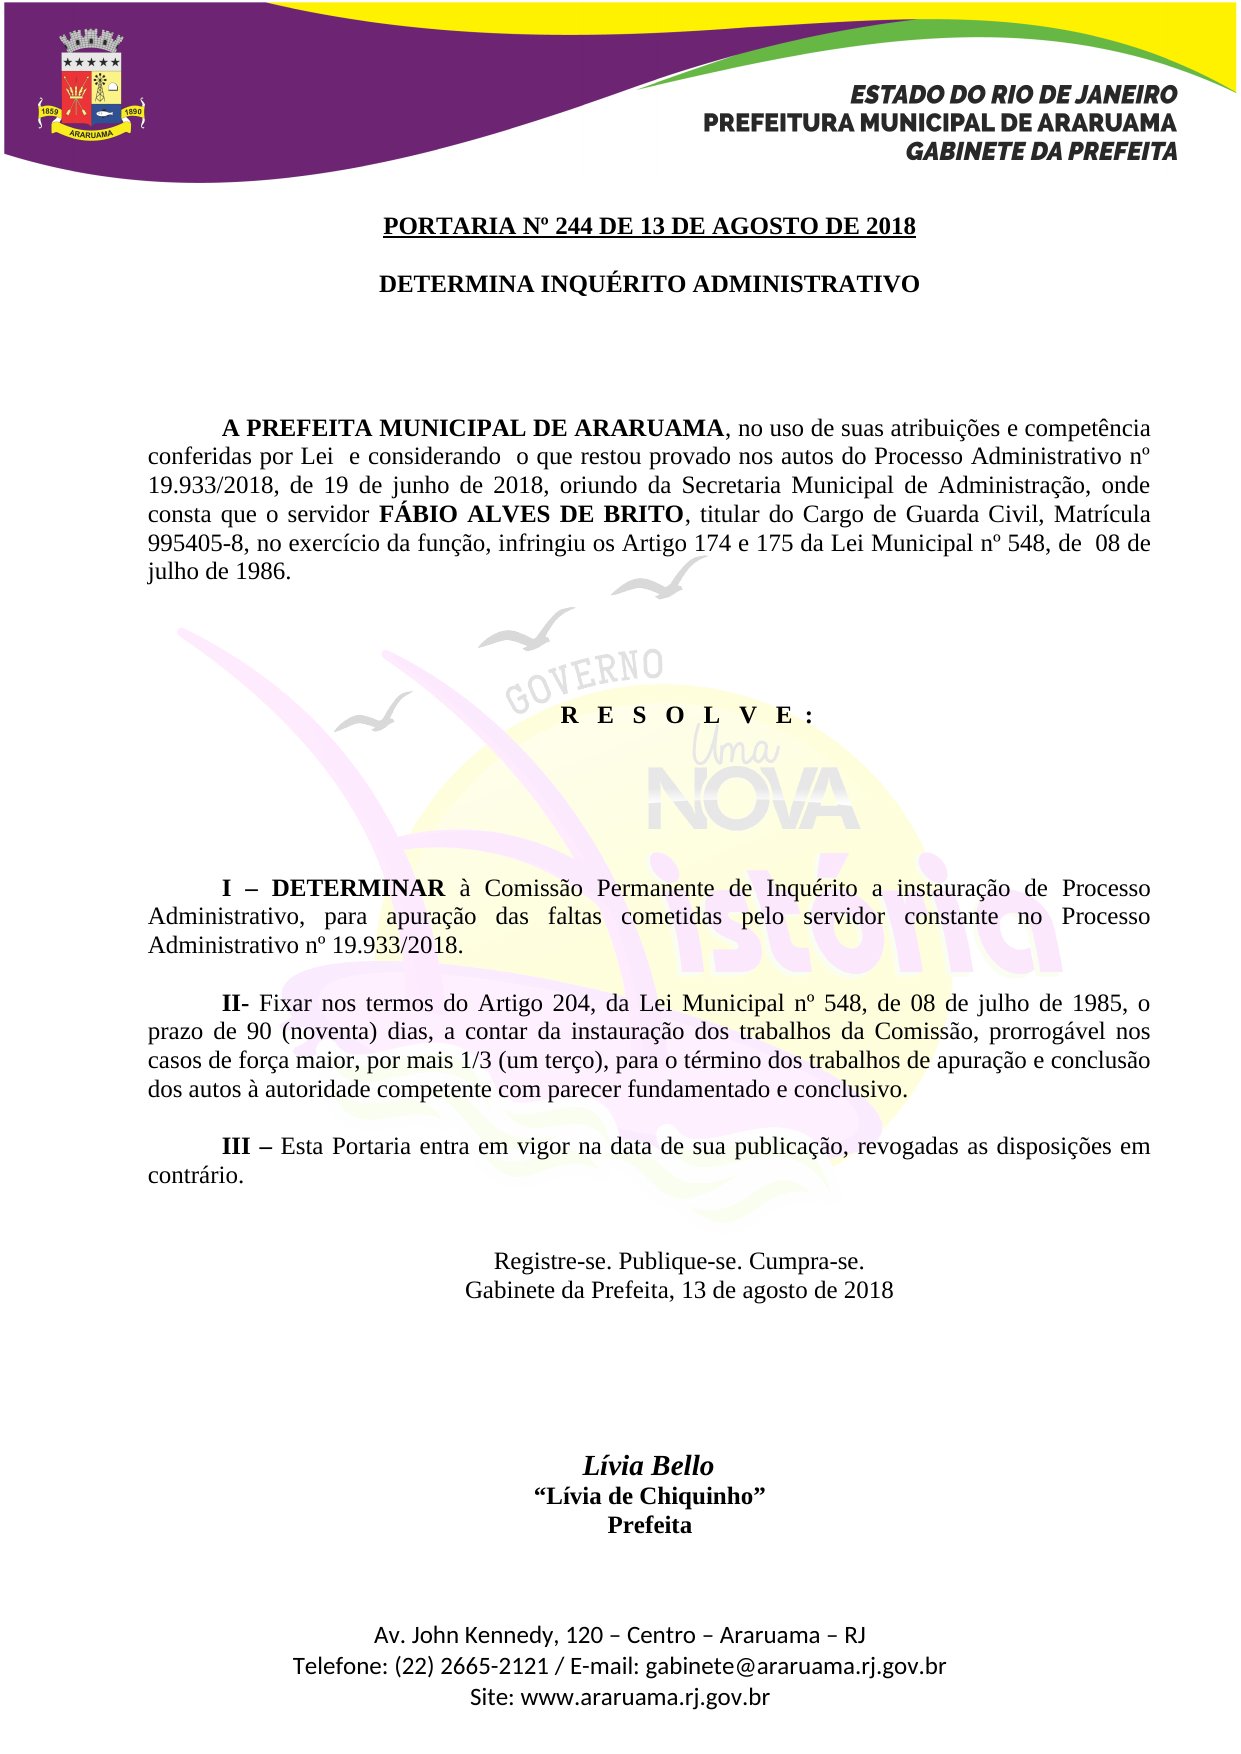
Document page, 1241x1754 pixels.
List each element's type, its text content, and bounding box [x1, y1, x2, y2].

text R E S O L V E : [148, 700, 1152, 729]
picture [0, 0, 1241, 183]
text Gabinete da Prefeita, 13 de agosto de 2018 [148, 1275, 1152, 1304]
text II- Fixar nos termos do Artigo 204, da Lei Municipal nº 548, de 08 de julho de 1985, o prazo de 90 (noventa) dias, a contar da instauração dos trabalhos da Comissão, prorrogável nos casos de força maior, por mais 1/3 (um terço), para o término dos trabalhos de apuração e conclusão dos autos à autoridade competente com parecer fundamentado e conclusivo. [148, 988, 1152, 1103]
text III – Esta Portaria entra em vigor na data de sua publicação, revogadas as disposições em contrário. [148, 1131, 1152, 1189]
text A PREFEITA MUNICIPAL DE ARARUAMA, no uso de suas atribuições e competência conferidas por Lei e considerando o que restou provado nos autos do Processo Administrativo nº 19.933/2018, de 19 de junho de 2018, oriundo da Secretaria Municipal de Administração, onde consta que o servidor FÁBIO ALVES DE BRITO, titular do Cargo de Guarda Civil, Matrícula 995405-8, no exercício da função, infringiu os Artigo 174 e 175 da Lei Municipal nº 548, de 08 de julho de 1986. [148, 413, 1152, 585]
text Prefeita [148, 1510, 1152, 1539]
subtitle PORTARIA Nº 244 DE 13 DE AGOSTO DE 2018 [148, 211, 1152, 240]
subtitle DETERMINA INQUÉRITO ADMINISTRATIVO [148, 269, 1152, 298]
text I – DETERMINAR à Comissão Permanente de Inquérito a instauração de Processo Administrativo, para apuração das faltas cometidas pelo servidor constante no Processo Administrativo nº 19.933/2018. [148, 873, 1152, 959]
text Registre-se. Publique-se. Cumpra-se. [148, 1246, 1152, 1275]
text “Lívia de Chiquinho” [148, 1481, 1152, 1510]
text Lívia Bello [148, 1448, 1152, 1481]
